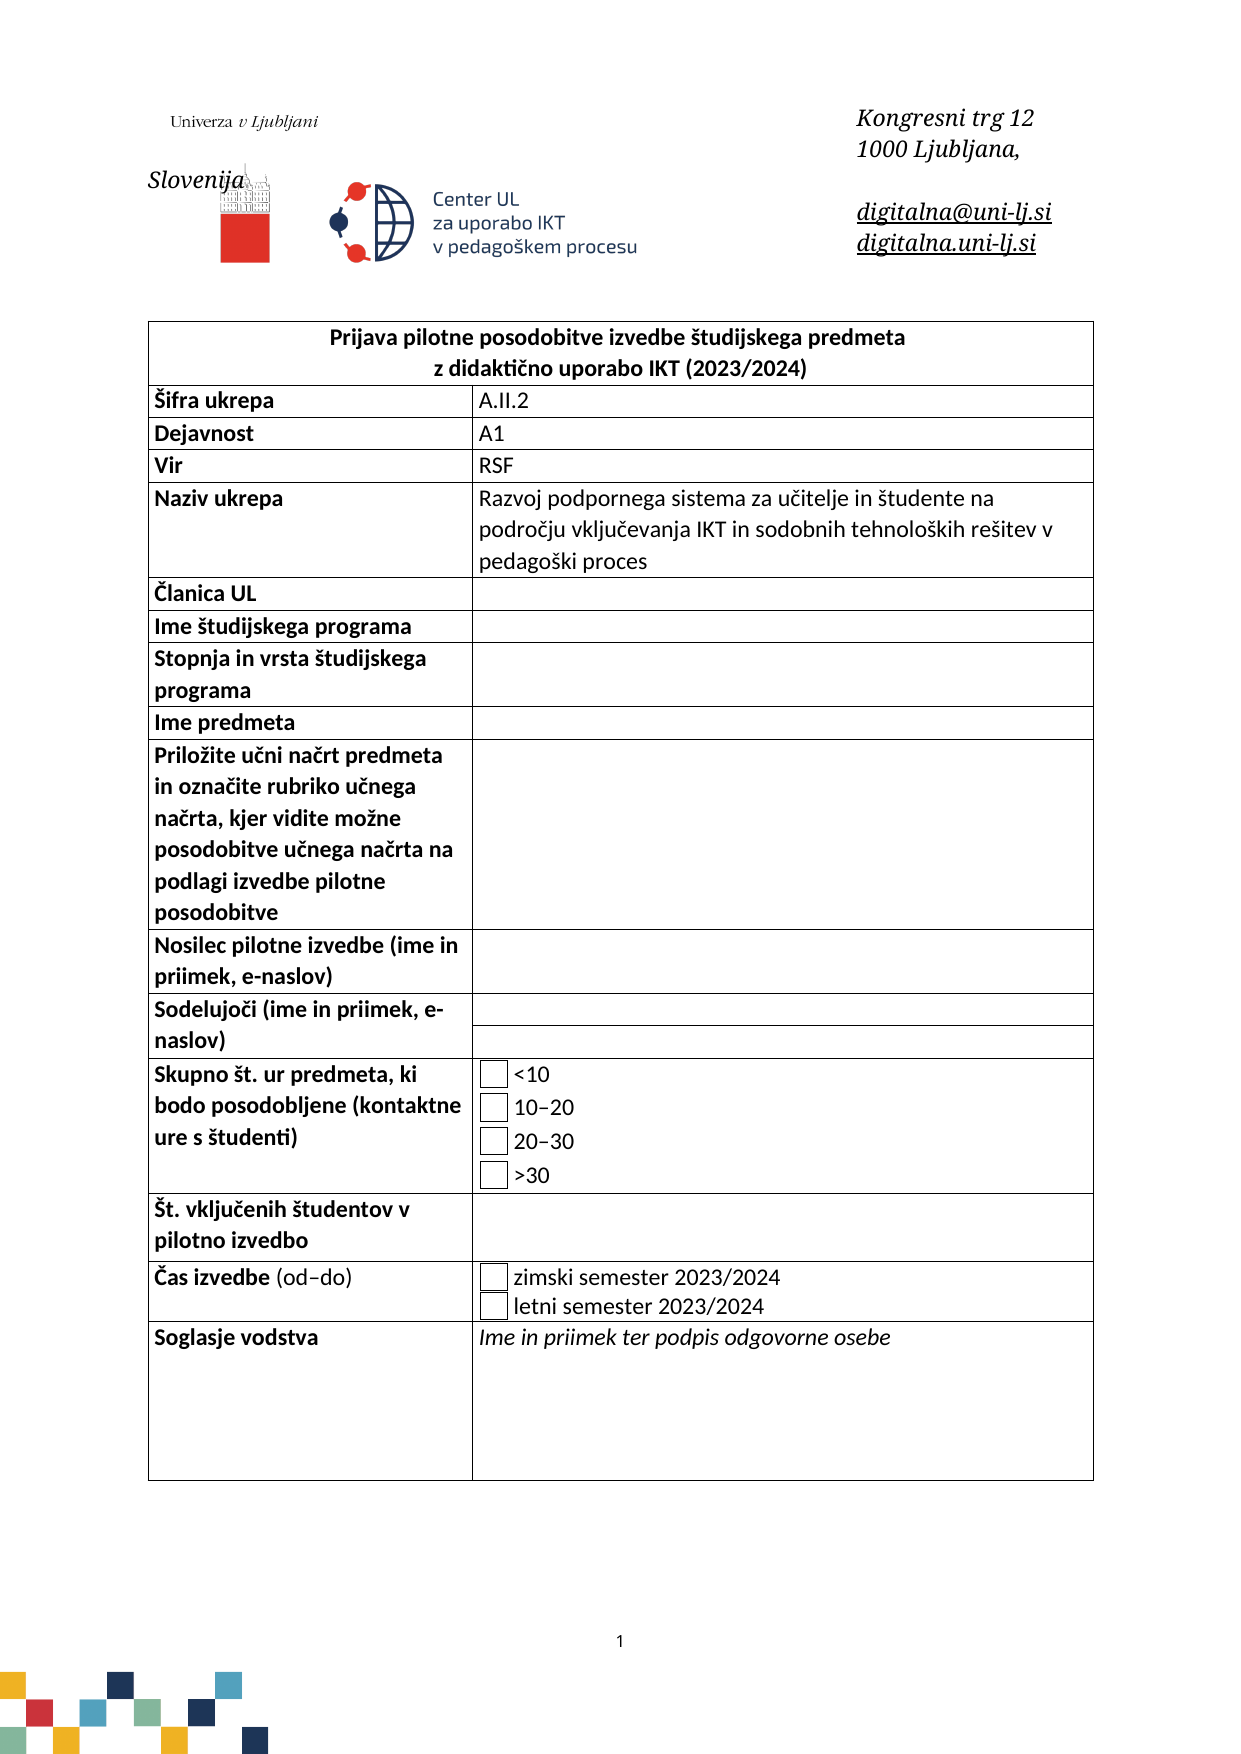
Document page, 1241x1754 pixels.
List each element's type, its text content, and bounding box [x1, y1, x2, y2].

table_cell Ime študijskega programa [149, 611, 472, 642]
table_cell Sodelujoči (ime in priimek, e-naslov) [149, 994, 472, 1058]
table_cell Vir [149, 450, 472, 482]
table_cell [473, 994, 1093, 1025]
table_cell Šifra ukrepa [149, 386, 472, 417]
table_cell Št. vključenih študentov v pilotno izvedbo [149, 1194, 472, 1261]
table_cell Stopnja in vrsta študijskega programa [149, 643, 472, 706]
table_cell Ime in priimek ter podpis odgovorne osebe [473, 1322, 1093, 1479]
table_cell [473, 643, 1093, 706]
table_cell Dejavnost [149, 418, 472, 449]
table_cell Priložite učni načrt predmeta in označite rubriko učnega načrta, kjer vidite možne posodobitve učnega načrta na podlagi izvedbe pilotne posodobitve [149, 740, 472, 929]
table_cell [473, 578, 1093, 610]
table_cell <10 10–20 20–30 >30 [473, 1059, 1093, 1193]
table_cell A.II.2 [473, 386, 1093, 417]
table_cell [473, 930, 1093, 993]
table_cell Članica UL [149, 578, 472, 610]
table_cell Soglasje vodstva [149, 1322, 472, 1479]
table_cell Razvoj podpornega sistema za učitelje in študente na področju vključevanja IKT in sodobnih tehnoloških rešitev v pedagoški proces [473, 483, 1093, 577]
table_cell RSF [473, 450, 1093, 482]
table_cell Ime predmeta [149, 707, 472, 739]
table_cell [473, 1026, 1093, 1058]
table_cell Nosilec pilotne izvedbe (ime in priimek, e-naslov) [149, 930, 472, 993]
table_cell [473, 1194, 1093, 1261]
table_cell Čas izvedbe (od–do) [149, 1262, 472, 1321]
table_cell Skupno št. ur predmeta, ki bodo posodobljene (kontaktne ure s študenti) [149, 1059, 472, 1193]
table_cell Naziv ukrepa [149, 483, 472, 577]
table_cell [473, 740, 1093, 929]
table_header Prijava pilotne posodobitve izvedbe študijskega predmeta z didaktično uporabo IKT (2023/2024) [149, 322, 1093, 384]
table_cell zimski semester 2023/2024 letni semester 2023/2024 [473, 1262, 1093, 1321]
table_cell [473, 611, 1093, 642]
table_cell A1 [473, 418, 1093, 449]
picture [138, 103, 675, 276]
table_cell [473, 707, 1093, 739]
picture [0, 1670, 269, 1754]
